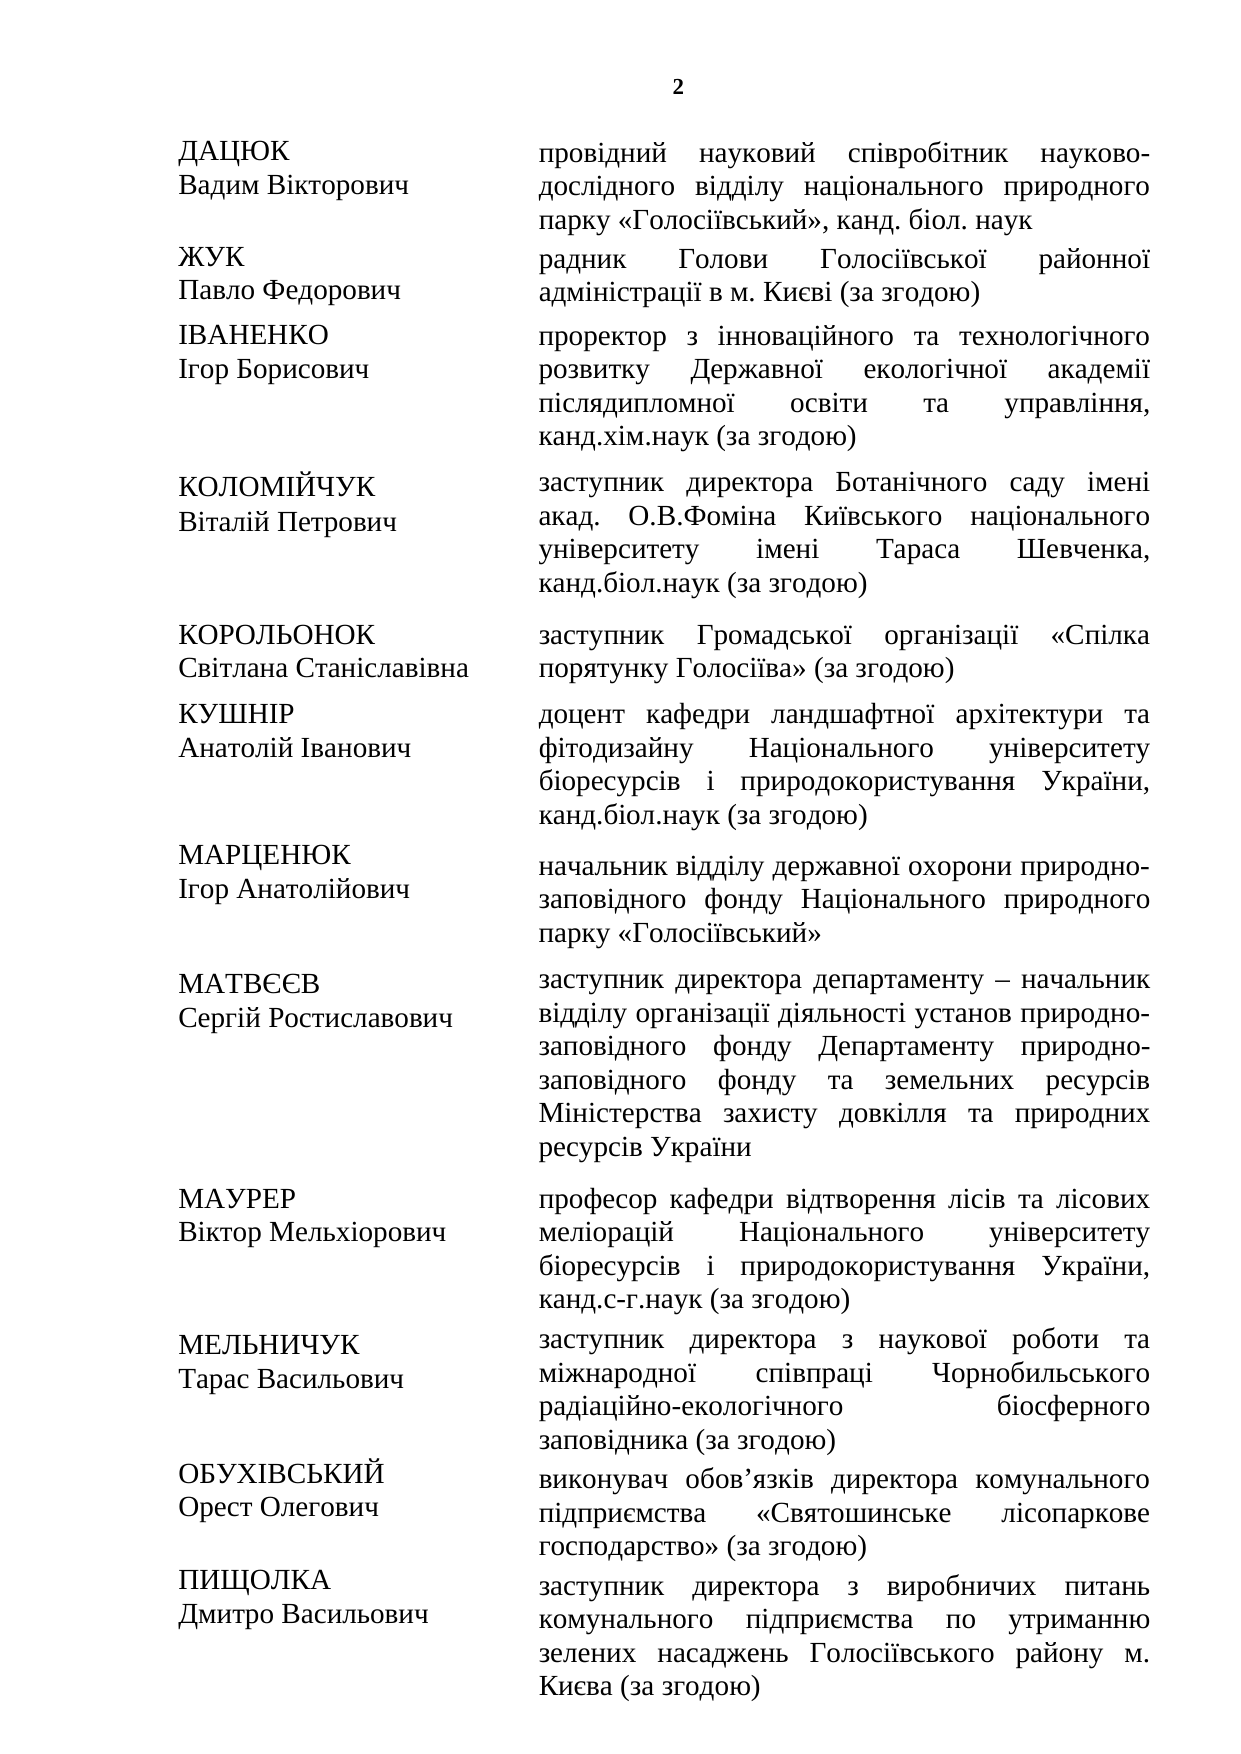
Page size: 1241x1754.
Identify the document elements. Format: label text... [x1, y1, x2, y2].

table_cell заступник директора з виробничих питань комунального підприємства по утриманню зелених насаджень Голосіївського району м. Києва (за згодою) [530, 1562, 1163, 1702]
table_cell КОРОЛЬОНОК Світлана Станіславівна [173, 611, 530, 691]
table_cell МАУРЕР Віктор Мельхіорович [173, 1175, 530, 1322]
table_cell ОБУХІВСЬКИЙ Орест Олегович [173, 1456, 530, 1562]
table_cell заступник Громадської організації «Спілка порятунку Голосіїва» (за згодою) [530, 611, 1163, 691]
table_cell доцент кафедри ландшафтної архітектури та фітодизайну Національного університету біоресурсів і природокористування України, канд.біол.наук (за згодою) [530, 691, 1163, 837]
table_cell МАРЦЕНЮК Ігор Анатолійович [173, 837, 530, 961]
table_cell заступник директора департаменту – начальник відділу організації діяльності установ природно-заповідного фонду Департаменту природно-заповідного фонду та земельних ресурсів Міністерства захисту довкілля та природних ресурсів України [530, 961, 1163, 1175]
table_header ДАЦЮК Вадим Вікторович [173, 135, 530, 241]
table_cell начальник відділу державної охорони природно-заповідного фонду Національного природного парку «Голосіївський» [530, 837, 1163, 961]
table_cell ПИЩОЛКА Дмитро Васильович [173, 1562, 530, 1702]
table_cell проректор з інноваційного та технологічного розвитку Державної екологічної академії післядипломної освіти та управління, канд.хім.наук (за згодою) [530, 312, 1163, 464]
table_cell КОЛОМІЙЧУК Віталій Петрович [173, 465, 530, 611]
table_cell КУШНІР Анатолій Іванович [173, 691, 530, 837]
table_cell ЖУК Павло Федорович [173, 241, 530, 312]
table_cell МЕЛЬНИЧУК Тарас Васильович [173, 1322, 530, 1456]
table_header провідний науковий співробітник науково-дослідного відділу національного природного парку «Голосіївський», канд. біол. наук [530, 135, 1163, 241]
table_cell радник Голови Голосіївської районної адміністрації в м. Києві (за згодою) [530, 241, 1163, 312]
table_cell професор кафедри відтворення лісів та лісових меліорацій Національного університету біоресурсів і природокористування України, канд.с-г.наук (за згодою) [530, 1175, 1163, 1322]
table_cell МАТВЄЄВ Сергій Ростиславович [173, 961, 530, 1175]
table_cell заступник директора Ботанічного саду імені акад. О.В.Фоміна Київського національного університету імені Тараса Шевченка, канд.біол.наук (за згодою) [530, 465, 1163, 611]
table_cell заступник директора з наукової роботи та міжнародної співпраці Чорнобильського радіаційно-екологічного біосферного заповідника (за згодою) [530, 1322, 1163, 1456]
table_cell ІВАНЕНКО Ігор Борисович [173, 312, 530, 464]
table_cell виконувач обов’язків директора комунального підприємства «Святошинське лісопаркове господарство» (за згодою) [530, 1456, 1163, 1562]
